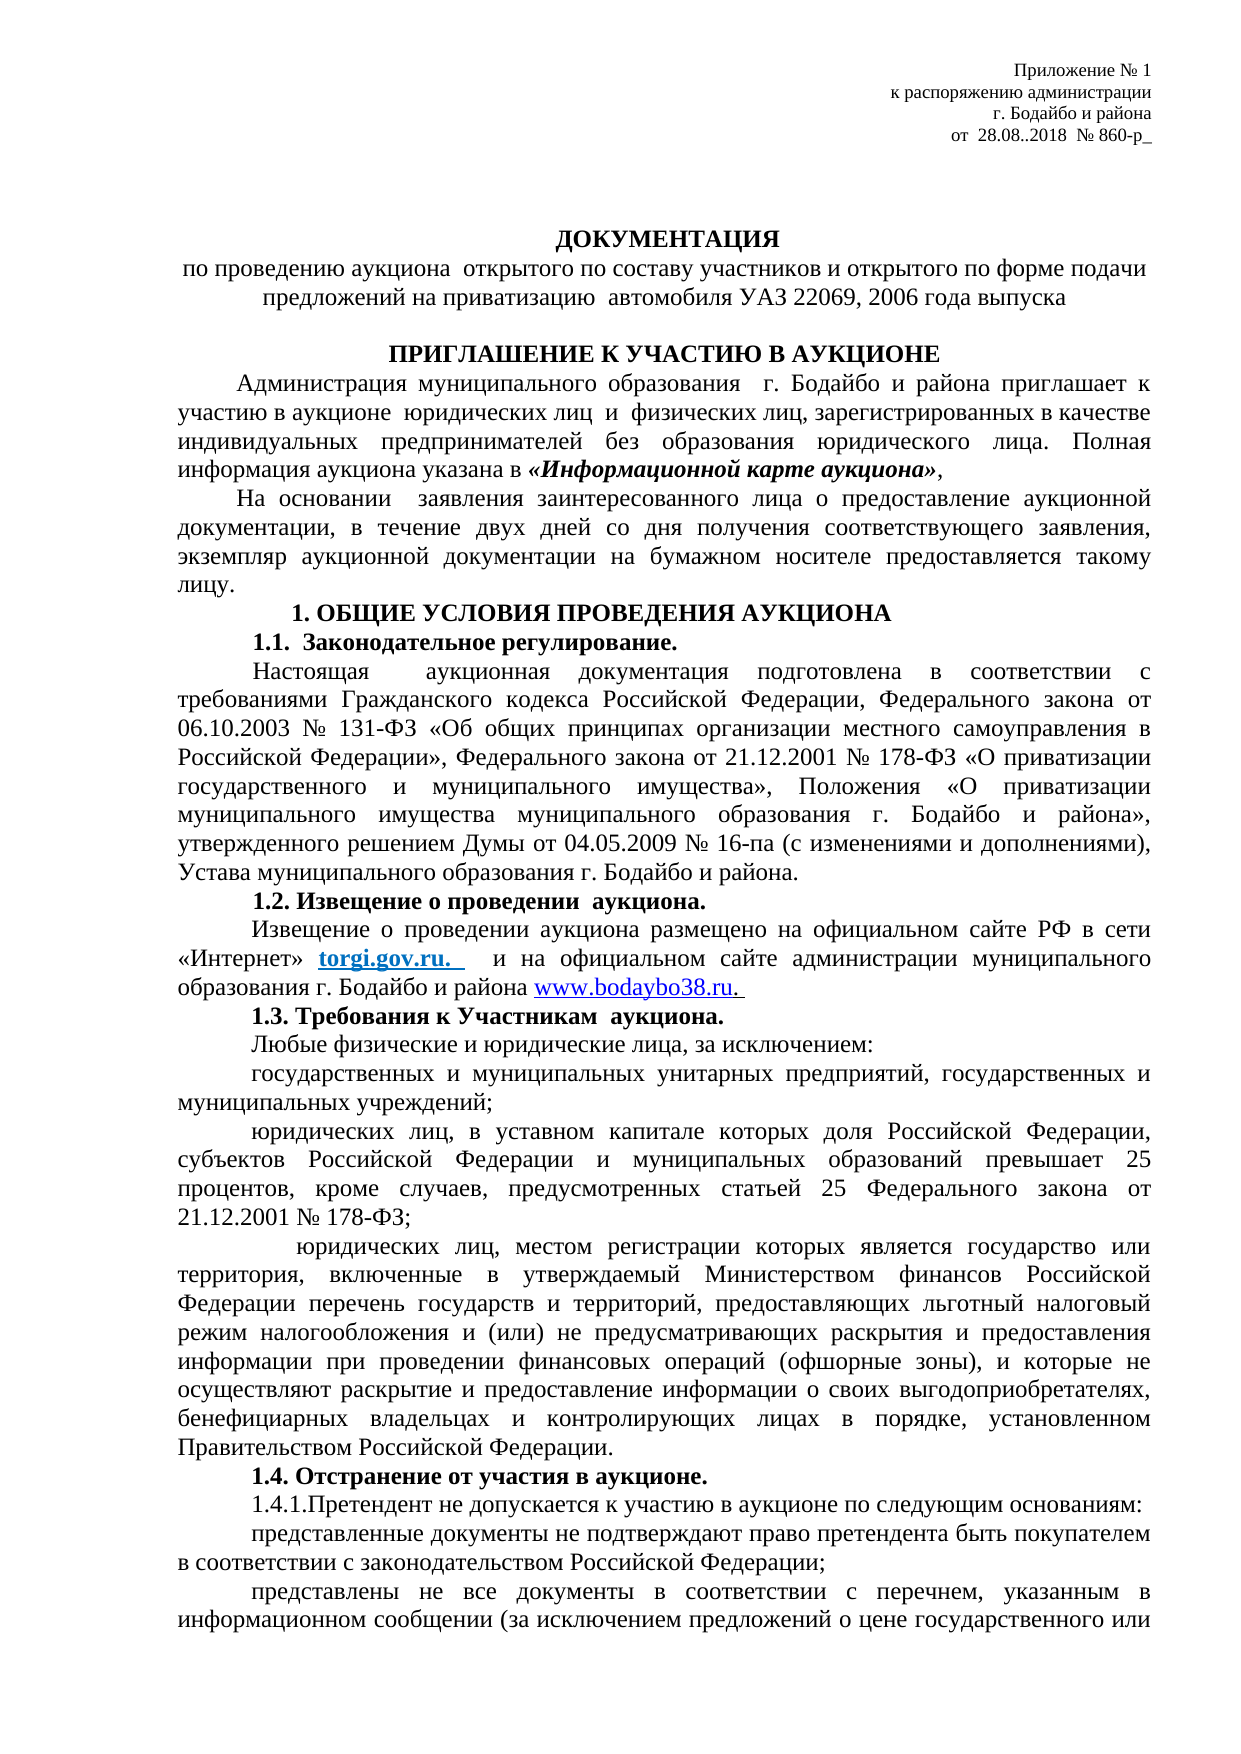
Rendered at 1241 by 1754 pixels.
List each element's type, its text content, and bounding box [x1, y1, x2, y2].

text 1. ОБЩИЕ УСЛОВИЯ ПРОВЕДЕНИЯ АУКЦИОНА [177, 598, 1152, 627]
text 1.3. Требования к Участникам аукциона. [177, 1001, 1152, 1029]
text Приложение № 1 [177, 59, 1152, 81]
text государственных и муниципальных унитарных предприятий, государственных и муниципальных учреждений; [177, 1058, 1152, 1116]
text 1.2. Извещение о проведении аукциона. [177, 886, 1152, 914]
text 1.4. Отстранение от участия в аукционе. [177, 1461, 1152, 1489]
text юридических лиц, в уставном капитале которых доля Российской Федерации, субъектов Российской Федерации и муниципальных образований превышает 25 процентов, кроме случаев, предусмотренных статьей 25 Федерального закона от 21.12.2001 № 178-ФЗ; [177, 1116, 1152, 1231]
text 1.1. Законодательное регулирование. [177, 627, 1152, 656]
text юридических лиц, местом регистрации которых является государство или территория, включенные в утверждаемый Министерством финансов Российской Федерации перечень государств и территорий, предоставляющих льготный налоговый режим налогообложения и (или) не предусматривающих раскрытия и предоставления информации при проведении финансовых операций (офшорные зоны), и которые не осуществляют раскрытие и предоставление информации о своих выгодоприобретателях, бенефициарных владельцах и контролирующих лицах в порядке, установленном Правительством Российской Федерации. [177, 1231, 1152, 1461]
text Администрация муниципального образования г. Бодайбо и района приглашает к участию в аукционе юридических лиц и физических лиц, зарегистрированных в качестве индивидуальных предпринимателей без образования юридического лица. Полная информация аукциона указана в «Информационной карте аукциона», [177, 368, 1152, 483]
text Настоящая аукционная документация подготовлена в соответствии с требованиями Гражданского кодекса Российской Федерации, Федерального закона от 06.10.2003 № 131-ФЗ «Об общих принципах организации местного самоуправления в Российской Федерации», Федерального закона от 21.12.2001 № 178-ФЗ «О приватизации государственного и муниципального имущества», Положения «О приватизации муниципального имущества муниципального образования г. Бодайбо и района», утвержденного решением Думы от 04.05.2009 № 16-па (с изменениями и дополнениями), Устава муниципального образования г. Бодайбо и района. [177, 656, 1152, 886]
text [177, 1576, 1152, 1633]
text 1.4.1.Претендент не допускается к участию в аукционе по следующим основаниям: [177, 1489, 1152, 1518]
text г. Бодайбо и района [177, 102, 1152, 124]
text На основании заявления заинтересованного лица о предоставление аукционной документации, в течение двух дней со дня получения соответствующего заявления, экземпляр аукционной документации на бумажном носителе предоставляется такому лицу. [177, 483, 1152, 598]
text ПРИГЛАШЕНИЕ К УЧАСТИЮ В АУКЦИОНЕ [177, 339, 1152, 368]
text представленные документы не подтверждают право претендента быть покупателем в соответствии с законодательством Российской Федерации; [177, 1518, 1152, 1576]
text к распоряжению администрации [177, 81, 1152, 102]
text Любые физические и юридические лица, за исключением: [177, 1029, 1152, 1058]
text ДОКУМЕНТАЦИЯ [177, 224, 1152, 253]
text Извещение о проведении аукциона размещено на официальном сайте РФ в сети «Интернет» torgi.gov.ru. и на официальном сайте администрации муниципального образования г. Бодайбо и района www.bodaybo38.ru. [177, 914, 1152, 1001]
text по проведению аукциона открытого по составу участников и открытого по форме подачи предложений на приватизацию автомобиля УАЗ 22069, 2006 года выпуска [177, 253, 1152, 311]
text от 28.08..2018 № 860-р_ [177, 124, 1152, 145]
